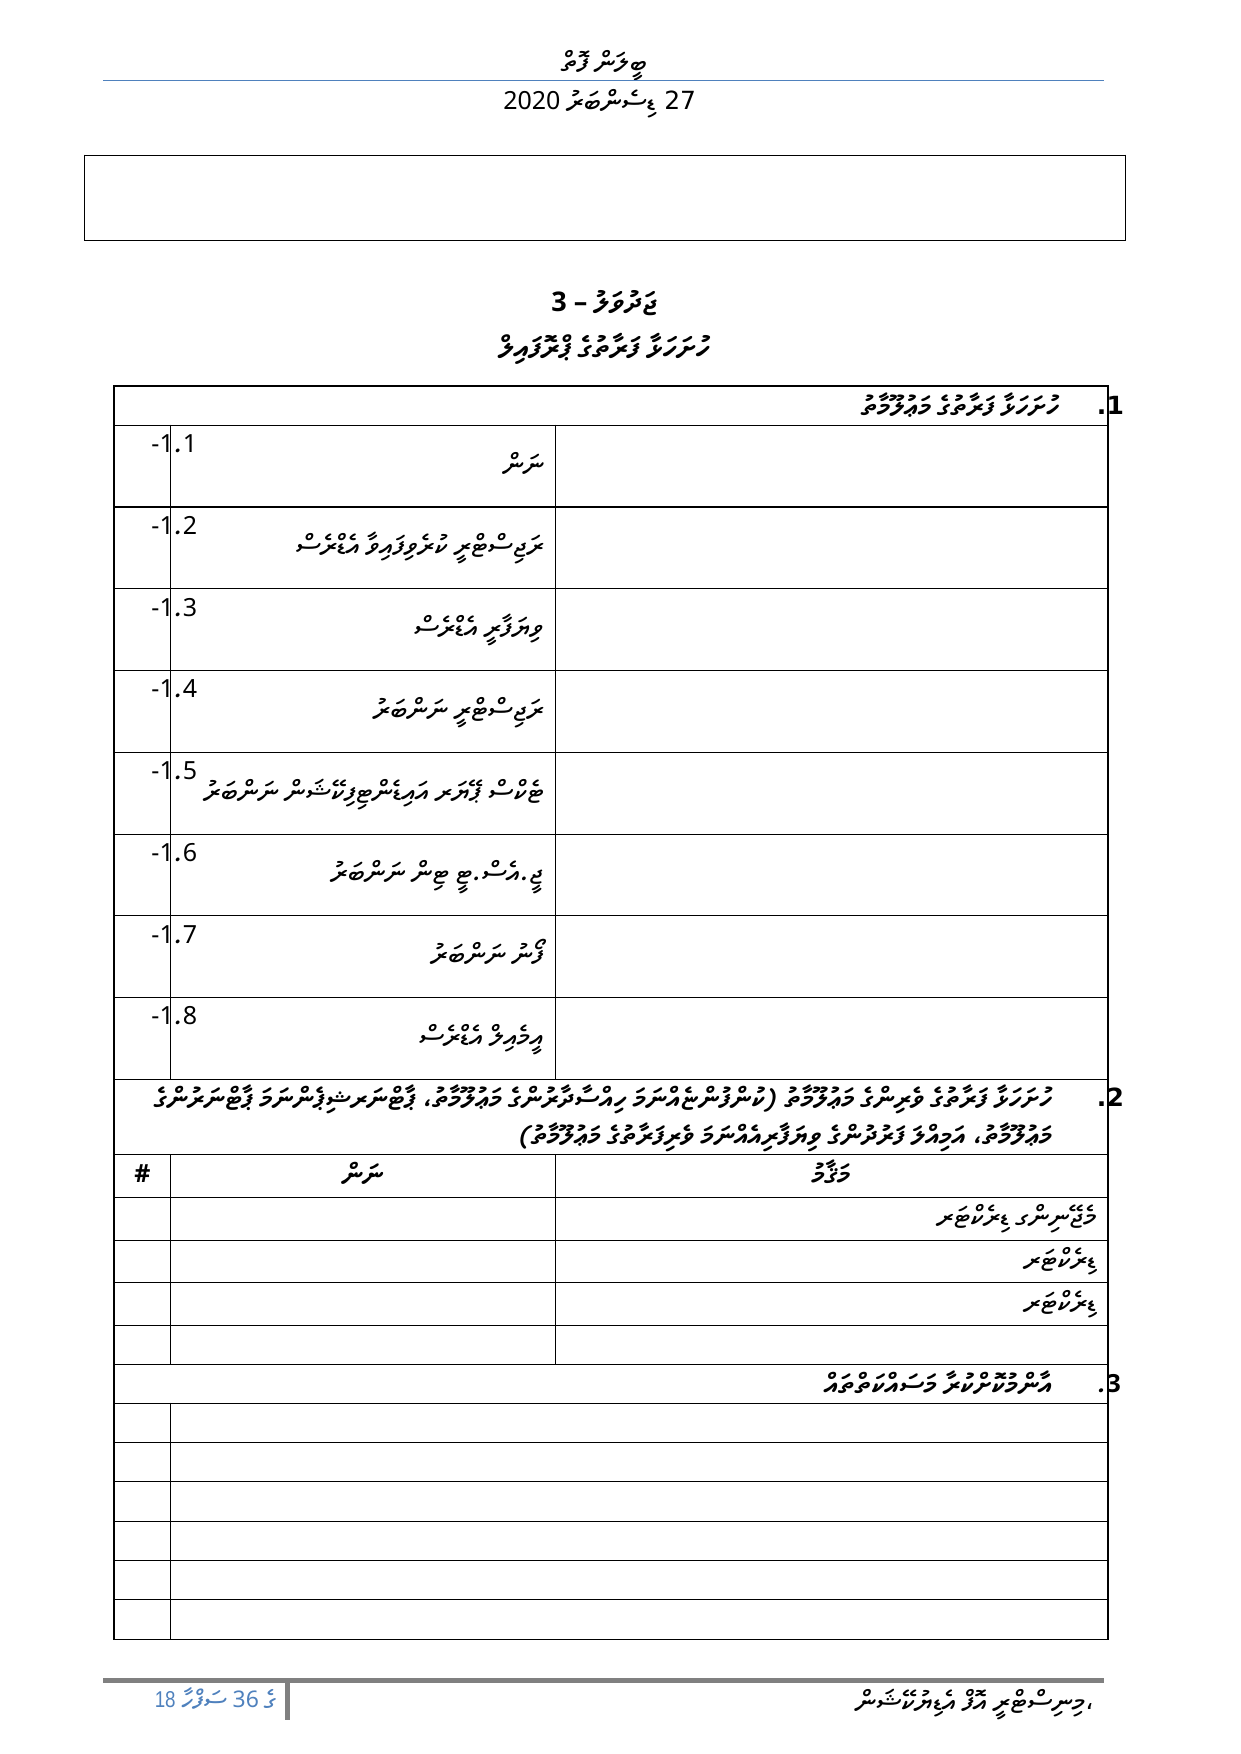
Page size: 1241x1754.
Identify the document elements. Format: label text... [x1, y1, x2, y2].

table_cell [85, 156, 1125, 239]
table_cell [85, 372, 1125, 1640]
table_cell ޖަދުވަލު – 3 [85, 241, 1125, 328]
table_cell ހުށަހަޅާ ފަރާތުގެ ޕްރޮފައިލް [85, 328, 1125, 372]
